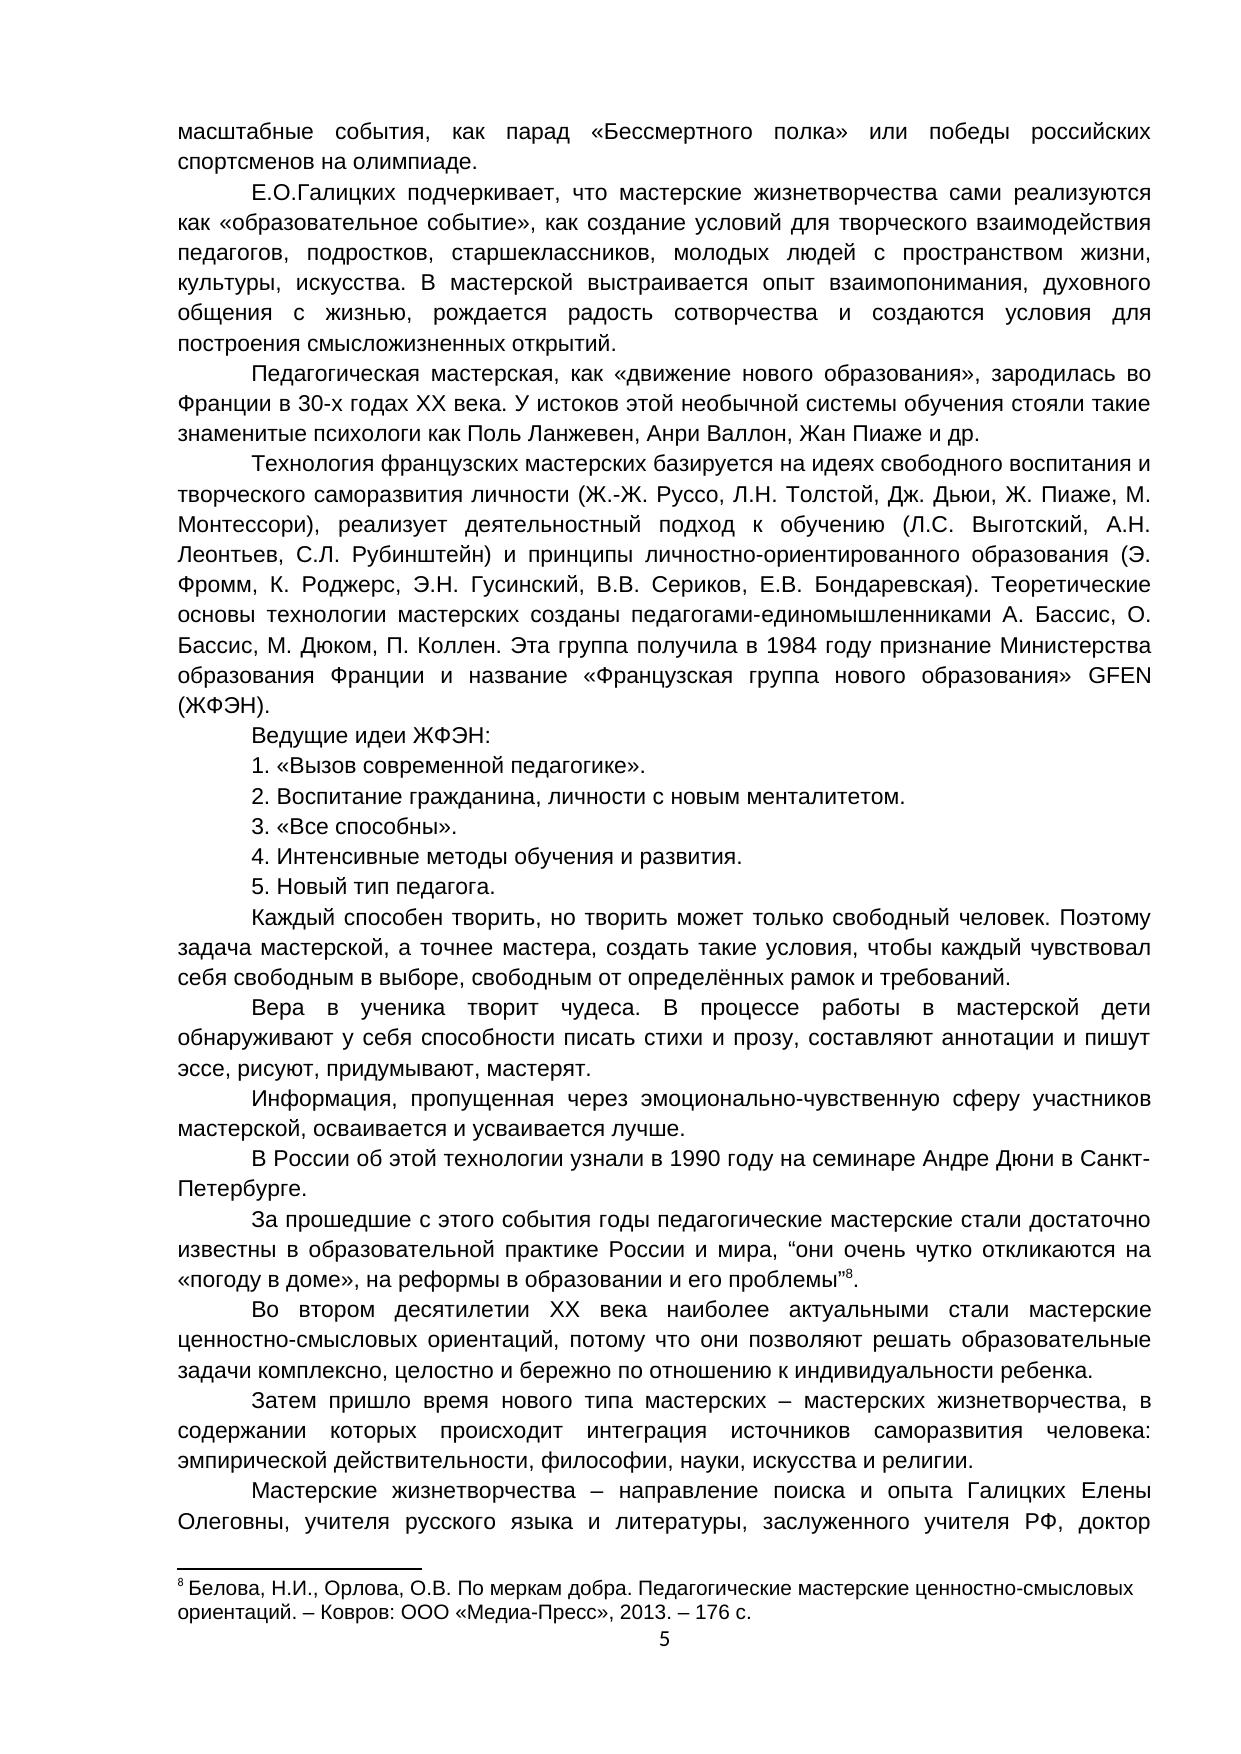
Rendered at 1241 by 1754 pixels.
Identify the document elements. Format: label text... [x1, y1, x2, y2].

text Е.О.Галицких подчеркивает, что мастерские жизнетворчества сами реализуются как «образовательное событие», как создание условий для творческого взаимодействия педагогов, подростков, старшеклассников, молодых людей с пространством жизни, культуры, искусства. В мастерской выстраивается опыт взаимопонимания, духовного общения с жизнью, рождается радость сотворчества и создаются условия для построения смысложизненных открытий. [177, 178, 1152, 356]
text Педагогическая мастерская, как «движение нового образования», зародилась во Франции в 30-х годах ХХ века. У истоков этой необычной системы обучения стояли такие знаменитые психологи как Поль Ланжевен, Анри Валлон, Жан Пиаже и др. [177, 360, 1152, 447]
text Вера в ученика творит чудеса. В процессе работы в мастерской дети обнаруживают у себя способности писать стихи и прозу, составляют аннотации и пишут эссе, рисуют, придумывают, мастерят. [177, 994, 1152, 1081]
text 3. «Все способны». [177, 813, 1152, 839]
text Во втором десятилетии XX века наиболее актуальными стали мастерские ценностно-смысловых ориентаций, потому что они позволяют решать образовательные задачи комплексно, целостно и бережно по отношению к индивидуальности ребенка. [177, 1296, 1152, 1383]
text За прошедшие с этого события годы педагогические мастерские стали достаточно известны в образовательной практике России и мира, “они очень чутко откликаются на «погоду в доме», на реформы в образовании и его проблемы”. [177, 1206, 1152, 1292]
text В России об этой технологии узнали в 1990 году на семинаре Андре Дюни в Санкт-Петербурге. [177, 1145, 1152, 1202]
text Каждый способен творить, но творить может только свободный человек. Поэтому задача мастерской, а точнее мастера, создать такие условия, чтобы каждый чувствовал себя свободным в выборе, свободным от определённых рамок и требований. [177, 903, 1152, 990]
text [177, 118, 1152, 175]
text Ведущие идеи ЖФЭН: [177, 722, 1152, 749]
text Информация, пропущенная через эмоционально-чувственную сферу участников мастерской, осваивается и усваивается лучше. [177, 1085, 1152, 1141]
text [177, 1477, 1152, 1534]
text 1. «Вызов современной педагогике». [177, 752, 1152, 779]
text Технология французских мастерских базируется на идеях свободного воспитания и творческого саморазвития личности (Ж.-Ж. Руссо, Л.Н. Толстой, Дж. Дьюи, Ж. Пиаже, М. Монтессори), реализует деятельностный подход к обучению (Л.С. Выготский, А.Н. Леонтьев, С.Л. Рубинштейн) и принципы личностно-ориентированного образования (Э. Фромм, К. Роджерс, Э.Н. Гусинский, В.В. Сериков, Е.В. Бондаревская). Теоретические основы технологии мастерских созданы педагогами-единомышленниками А. Бассис, О. Бассис, М. Дюком, П. Коллен. Эта группа получила в 1984 году признание Министерства образования Франции и название «Французская группа нового образования» GFEN (ЖФЭН). [177, 450, 1152, 718]
text 5. Новый тип педагога. [177, 873, 1152, 900]
text 2. Воспитание гражданина, личности с новым менталитетом. [177, 783, 1152, 809]
text Затем пришло время нового типа мастерских – мастерских жизнетворчества, в содержании которых происходит интеграция источников саморазвития человека: эмпирической действительности, философии, науки, искусства и религии. [177, 1387, 1152, 1474]
text 4. Интенсивные методы обучения и развития. [177, 843, 1152, 869]
